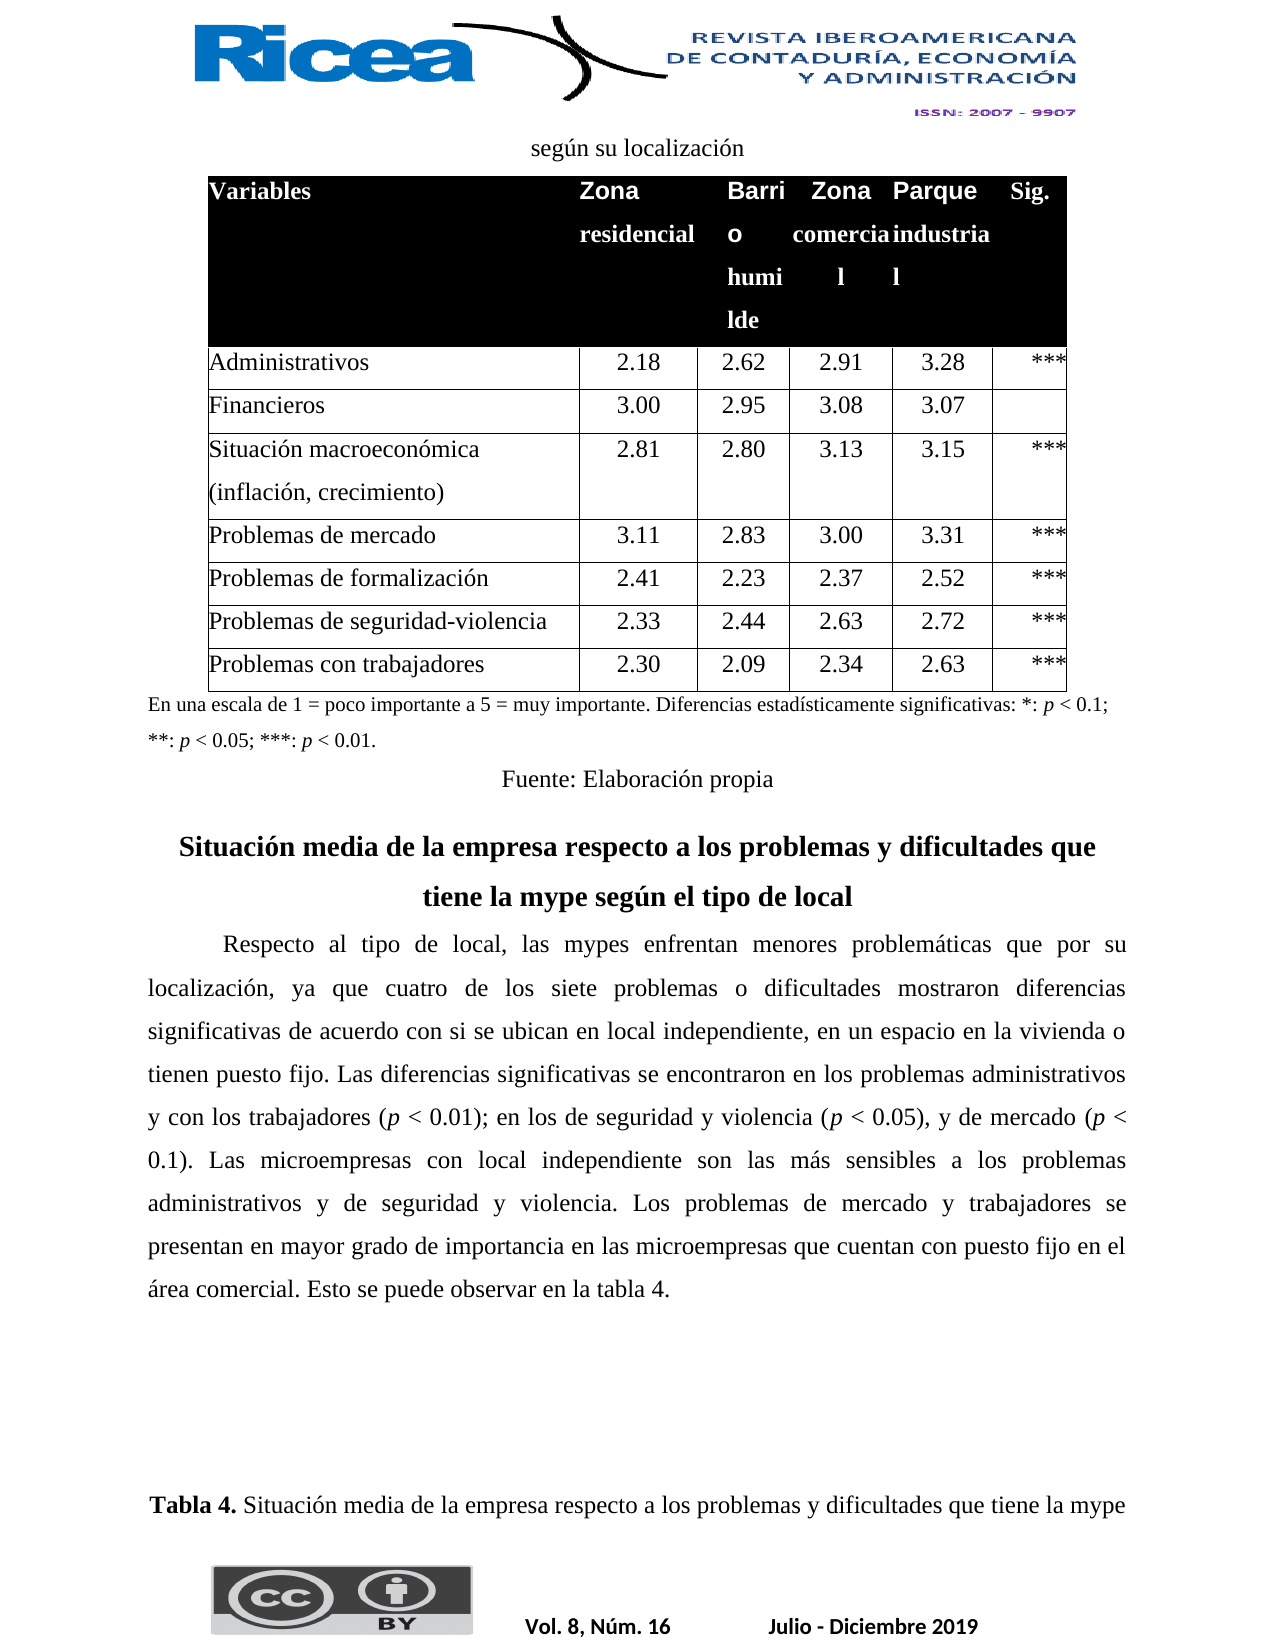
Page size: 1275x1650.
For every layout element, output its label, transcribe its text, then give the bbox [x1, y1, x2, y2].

table_cell 2.37 [790, 563, 892, 605]
table_cell *** [993, 520, 1066, 562]
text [148, 133, 1127, 162]
table_cell Problemas de formalización [209, 563, 579, 605]
table_cell Situación macroeconómica (inflación, crecimiento) [209, 434, 579, 519]
table_cell Administrativos [209, 348, 579, 389]
table_cell 2.44 [698, 606, 789, 648]
table_header Zona residencial [579, 176, 727, 347]
table_cell 2.80 [698, 434, 789, 519]
table_cell 2.72 [893, 606, 992, 648]
table_cell 3.15 [893, 434, 992, 519]
table_cell Problemas de mercado [209, 520, 579, 562]
table_cell 2.52 [893, 563, 992, 605]
text Fuente: Elaboración propia [148, 764, 1127, 793]
table_cell *** [993, 434, 1066, 519]
table_cell *** [993, 649, 1066, 691]
table_cell 2.63 [790, 606, 892, 648]
text Situación media de la empresa respecto a los problemas y dificultades que tiene la mype según el tipo de local [148, 829, 1127, 913]
table_cell 2.63 [893, 649, 992, 691]
table_cell Financieros [209, 390, 579, 433]
table_cell 2.81 [580, 434, 697, 519]
picture [210, 1565, 474, 1635]
table_cell 3.31 [893, 520, 992, 562]
table_cell 3.00 [790, 520, 892, 562]
table_cell 2.23 [698, 563, 789, 605]
table_cell [993, 390, 1066, 433]
table_header Variables [208, 176, 579, 347]
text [148, 1490, 1127, 1519]
table_cell 2.91 [790, 348, 892, 389]
table_cell 2.41 [580, 563, 697, 605]
table_cell 2.33 [580, 606, 697, 648]
table_cell 2.62 [698, 348, 789, 389]
table_cell 3.00 [580, 390, 697, 433]
text En una escala de 1 = poco importante a 5 = muy importante. Diferencias estadísticamente significativas: *: p < 0.1; **: p < 0.05; ***: p < 0.01. [148, 692, 1127, 752]
table_cell Problemas con trabajadores [209, 649, 579, 691]
table_cell *** [993, 563, 1066, 605]
table_cell 2.18 [580, 348, 697, 389]
table_cell 3.11 [580, 520, 697, 562]
table_cell 3.08 [790, 390, 892, 433]
table_header Sig. [993, 176, 1067, 347]
table_cell 2.95 [698, 390, 789, 433]
table_cell *** [993, 606, 1066, 648]
table_header Parque industrial [893, 176, 993, 347]
table_header Barrio humilde [727, 176, 789, 347]
text Respecto al tipo de local, las mypes enfrentan menores problemáticas que por su localización, ya que cuatro de los siete problemas o dificultades mostraron diferencias significativas de acuerdo con si se ubican en local independiente, en un espacio en la vivienda o tienen puesto fijo. Las diferencias significativas se encontraron en los problemas administrativos y con los trabajadores (p < 0.01); en los de seguridad y violencia (p < 0.05), y de mercado (p < 0.1). Las microempresas con local independiente son las más sensibles a los problemas administrativos y de seguridad y violencia. Los problemas de mercado y trabajadores se presentan en mayor grado de importancia en las microempresas que cuentan con puesto fijo en el área comercial. Esto se puede observar en la tabla 4. [148, 929, 1127, 1303]
table_cell 3.07 [893, 390, 992, 433]
table_cell Problemas de seguridad-violencia [209, 606, 579, 648]
table_cell 2.30 [580, 649, 697, 691]
table_header Zona comercial [789, 176, 893, 347]
table_cell 2.09 [698, 649, 789, 691]
table_cell 2.83 [698, 520, 789, 562]
table_cell 3.28 [893, 348, 992, 389]
table_cell *** [993, 348, 1066, 389]
table_cell 2.34 [790, 649, 892, 691]
table_cell 3.13 [790, 434, 892, 519]
